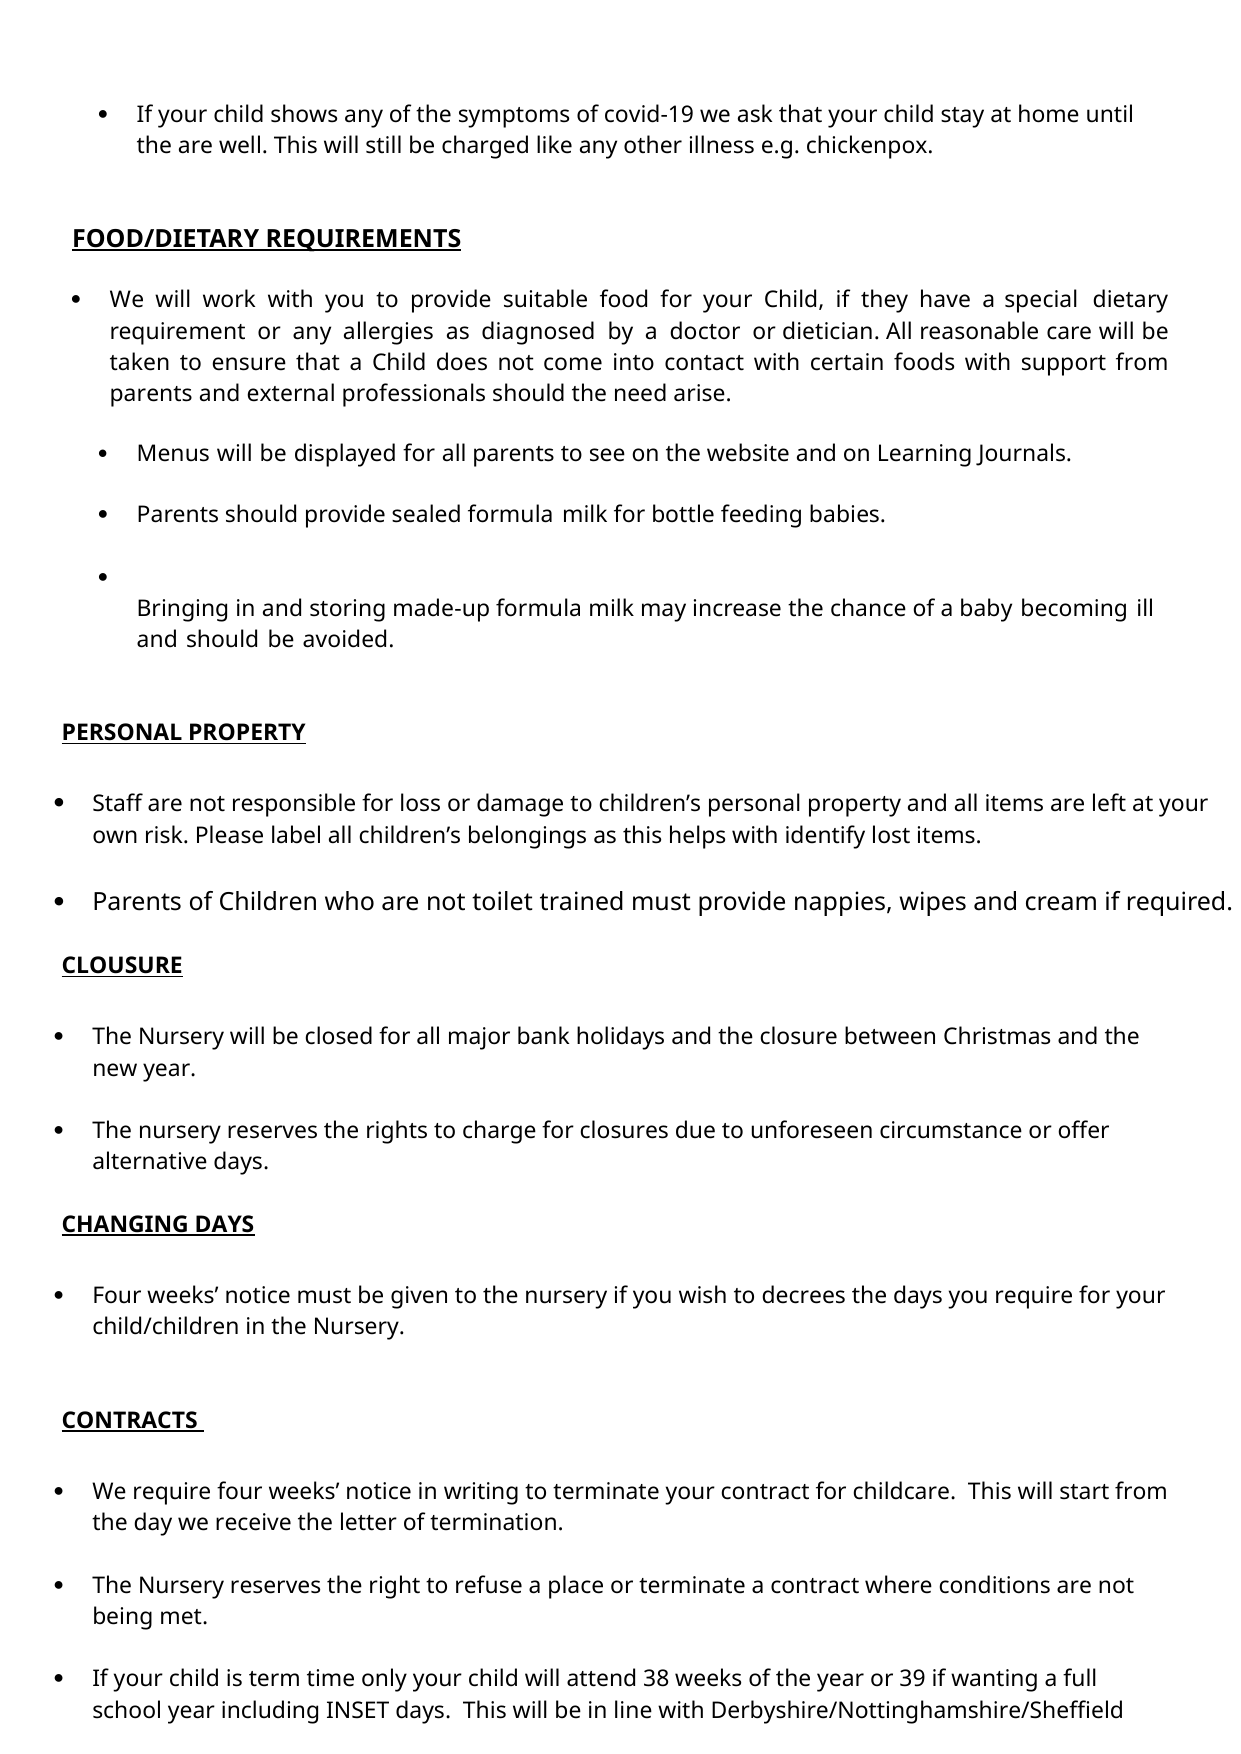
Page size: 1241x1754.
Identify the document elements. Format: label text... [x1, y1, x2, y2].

list Parents should provide sealed formula milk for bottle feeding babies. [99, 498, 1240, 529]
list Four weeks’ notice must be given to the nursery if you wish to decrees the days you require for your child/children in the Nursery. [54, 1279, 1169, 1341]
list We will work with you to provide suitable food for your Child, if they have a special dietary requirement or any allergies as diagnosed by a doctor or dietician. All reasonable care will be taken to ensure that a Child does not come into contact with certain foods with support from parents and external professionals should the need arise. [72, 283, 1169, 408]
text CONTRACTS [61, 1404, 1169, 1435]
text Bringing in and storing made-up formula milk may increase the chance of a baby becoming ill and should be avoided. [136, 592, 1169, 654]
list The Nursery will be closed for all major bank holidays and the closure between Christmas and the new year. [54, 1020, 1169, 1083]
list Staff are not responsible for loss or damage to children’s personal property and all items are left at your own risk. Please label all children’s belongings as this helps with identify lost items. [54, 787, 1234, 850]
list Parents of Children who are not toilet trained must provide nappies, wipes and cream if required. [54, 884, 1234, 918]
text PERSONAL PROPERTY [61, 716, 1169, 747]
list We require four weeks’ notice in writing to terminate your contract for childcare. This will start from the day we receive the letter of termination. [54, 1475, 1169, 1537]
list The Nursery reserves the right to refuse a place or terminate a contract where conditions are not being met. [54, 1568, 1169, 1631]
text CLOUSURE [61, 949, 1169, 980]
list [54, 1662, 1169, 1725]
text CHANGING DAYS [61, 1208, 1169, 1239]
list If your child shows any of the symptoms of covid-19 we ask that your child stay at home until the are well. This will still be charged like any other illness e.g. chickenpox. [99, 98, 1169, 161]
list Menus will be displayed for all parents to see on the website and on Learning Journals. [99, 437, 1169, 468]
text FOOD/DIETARY REQUIREMENTS [72, 221, 1240, 255]
list The nursery reserves the rights to charge for closures due to unforeseen circumstance or offer alternative days. [54, 1114, 1169, 1176]
